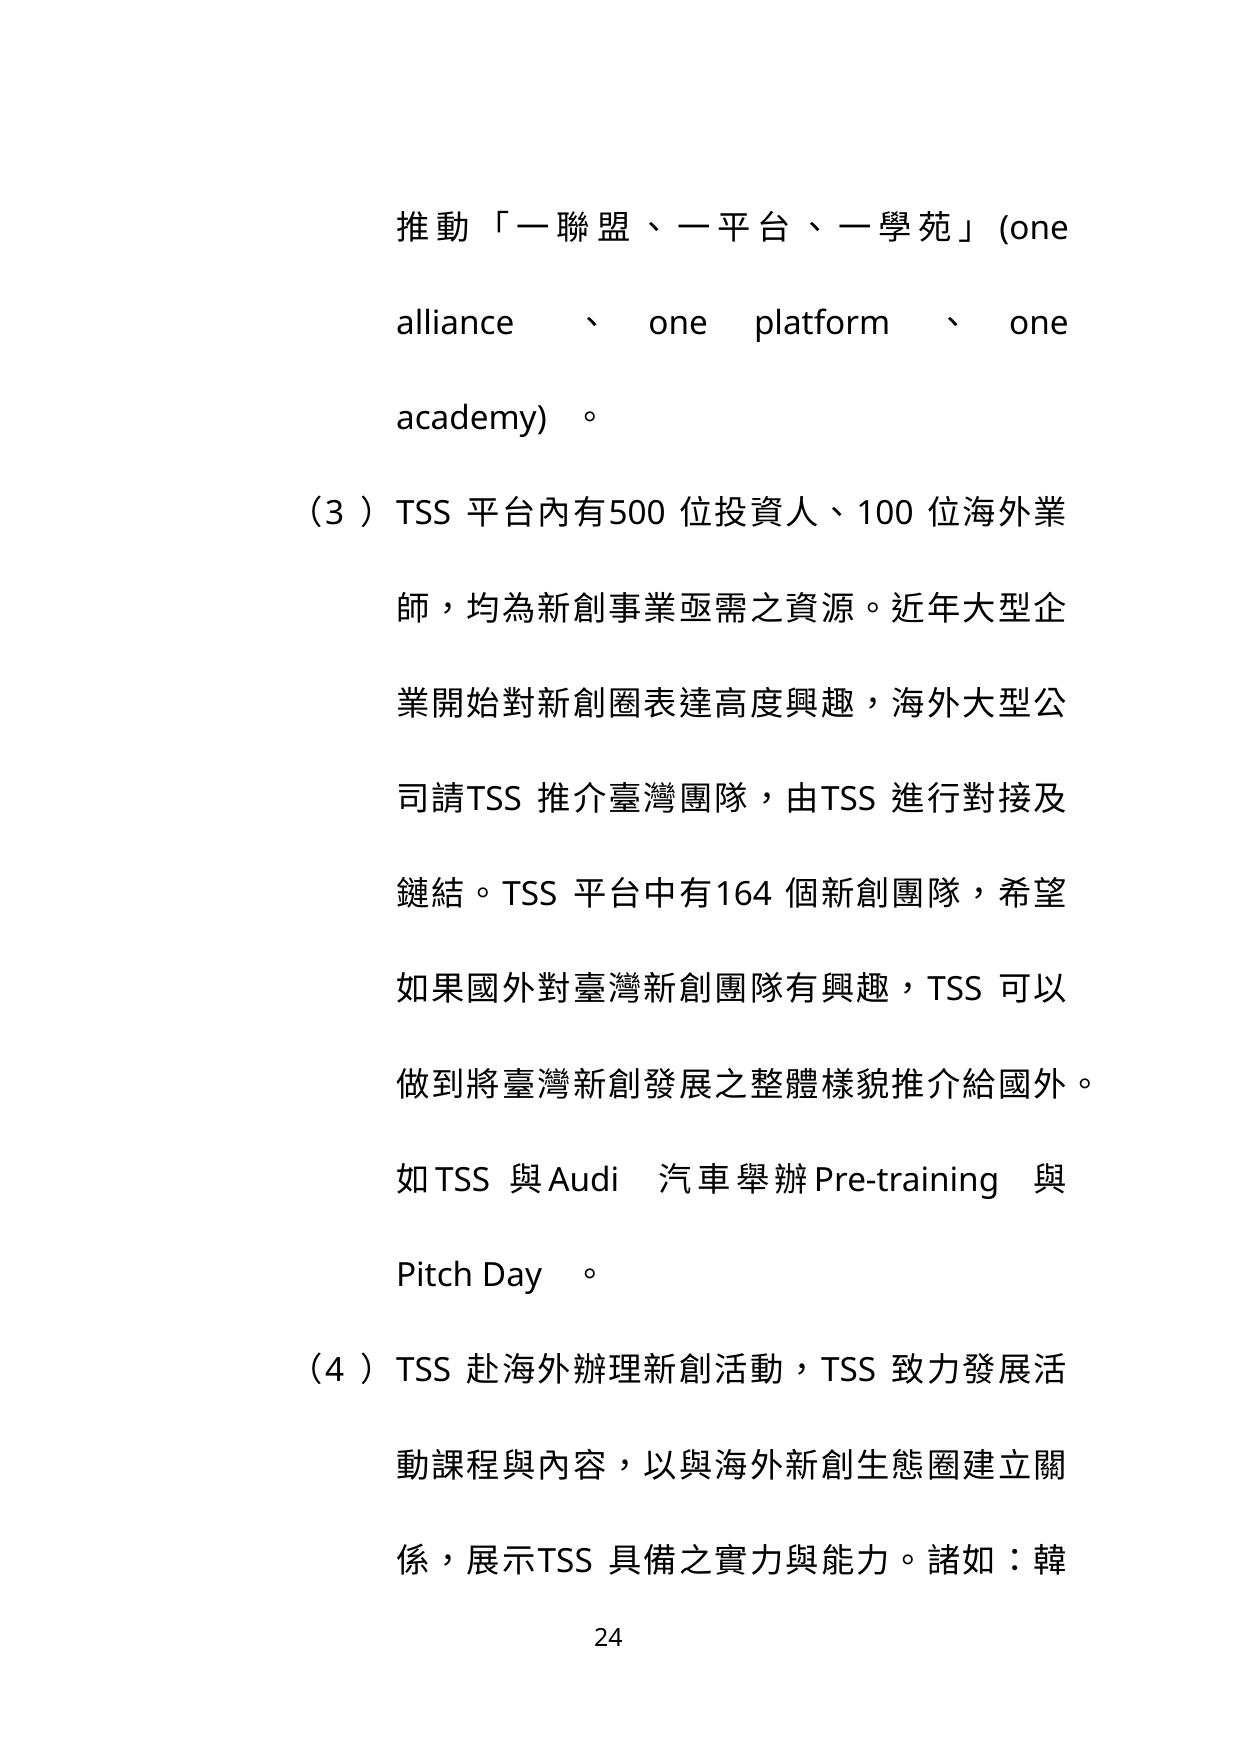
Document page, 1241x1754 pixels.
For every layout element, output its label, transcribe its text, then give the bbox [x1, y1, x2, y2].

subtitle TSS平台內有500位投資人、100位海外業師，均為新創事業亟需之資源。近年大型企業開始對新創圈表達高度興趣，海外大型公司請TSS推介臺灣團隊，由TSS進行對接及鏈結。TSS平台中有164個新創團隊，希望如果國外對臺灣新創團隊有興趣，TSS可以做到將臺灣新創發展之整體樣貌推介給國外。如TSS與Audi汽車舉辦Pre-training 與 Pitch Day。 [272, 463, 1069, 1320]
